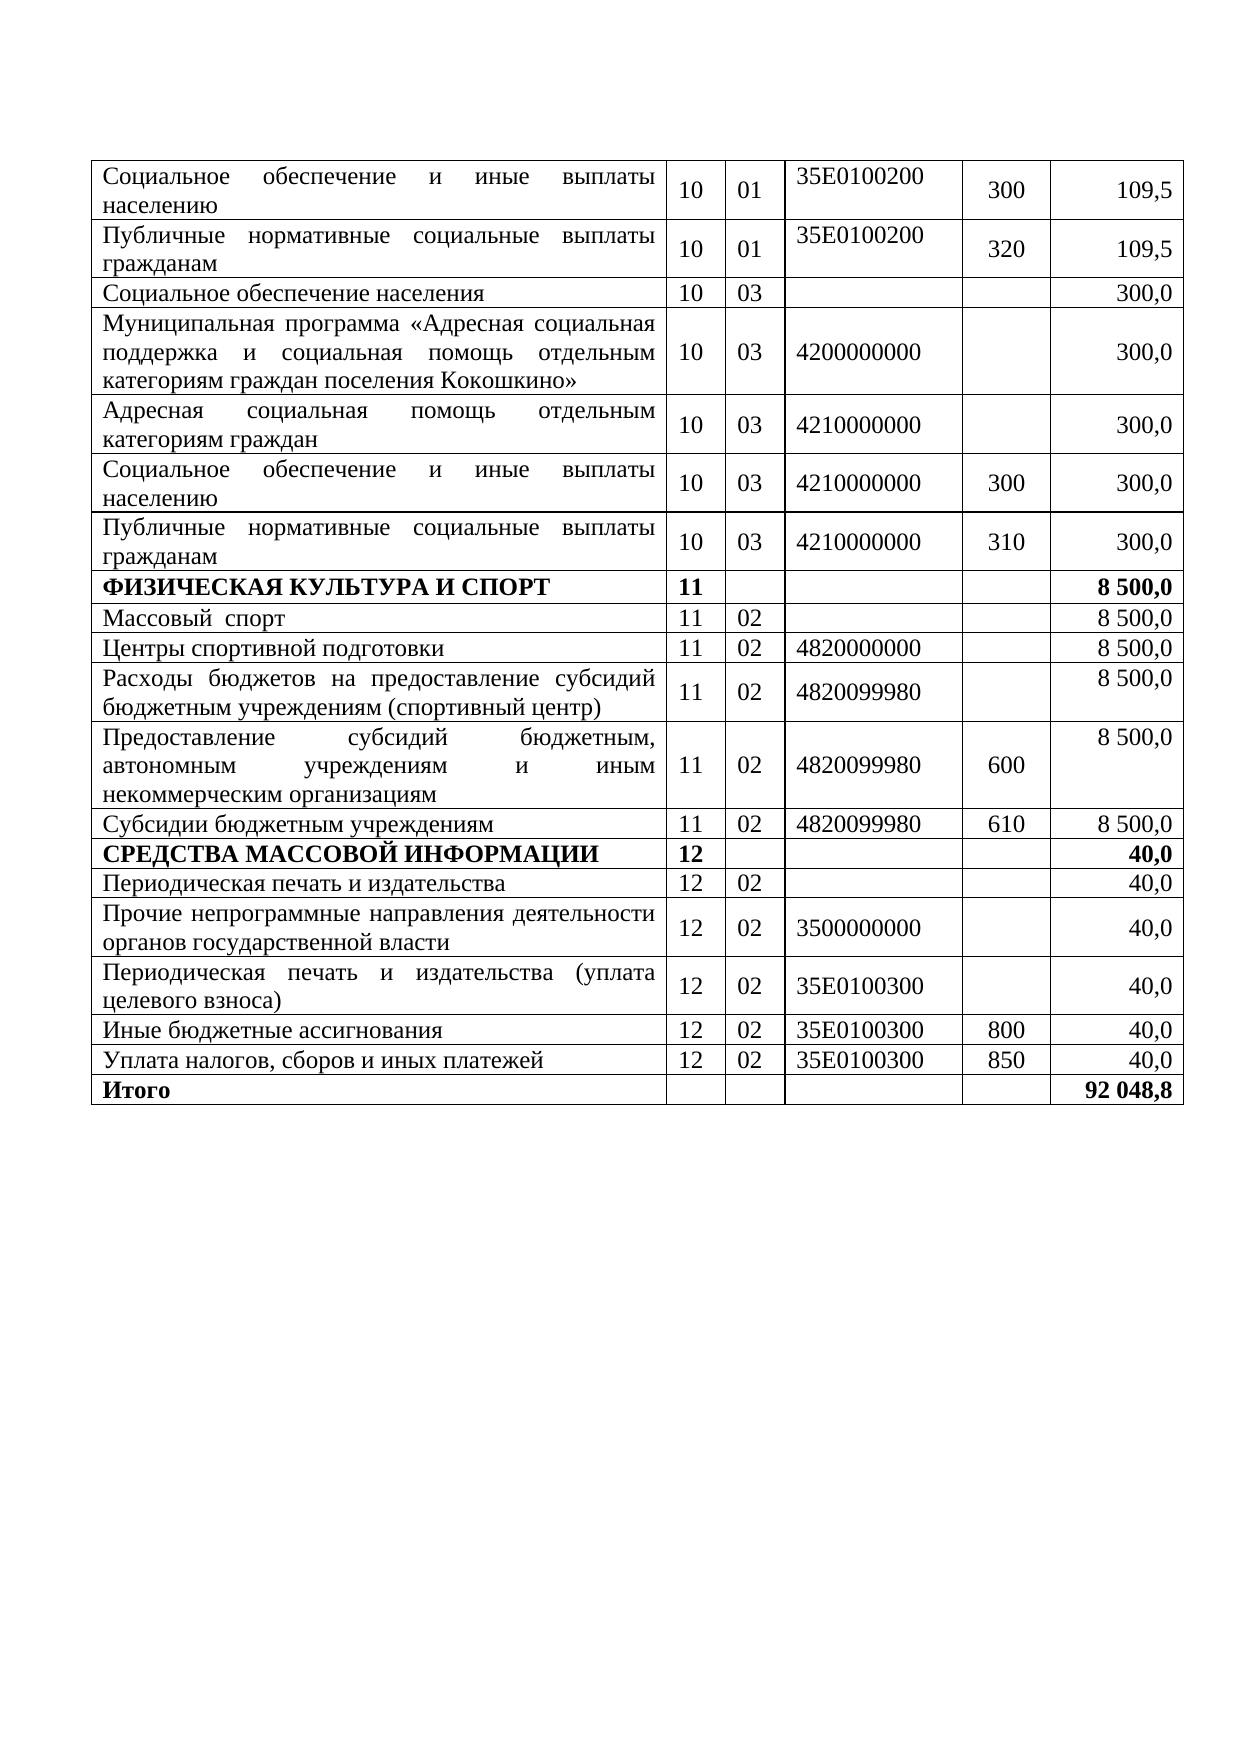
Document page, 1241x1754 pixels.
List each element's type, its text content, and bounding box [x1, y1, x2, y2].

table_cell 35Е0100300 [786, 1045, 962, 1074]
table_cell 320 [963, 220, 1050, 277]
table_cell 40,0 [1051, 1015, 1183, 1044]
table_cell 10 [667, 161, 725, 219]
table_cell 8 500,0 [1051, 722, 1183, 808]
table_cell 02 [726, 1015, 784, 1044]
table_cell 02 [726, 722, 784, 808]
table_cell Расходы бюджетов на предоставление субсидий бюджетным учреждениям (спортивный центр) [92, 663, 666, 721]
table_cell Массовый спорт [92, 604, 666, 632]
table_cell [963, 571, 1050, 602]
table_cell Периодическая печать и издательства [92, 869, 666, 897]
table_cell [786, 571, 962, 602]
table_cell 4820099980 [786, 722, 962, 808]
table_cell Социальное обеспечение населения [92, 278, 666, 307]
table_cell 01 [726, 220, 784, 277]
table_cell 02 [726, 633, 784, 662]
table_cell 11 [667, 604, 725, 632]
table_cell [786, 278, 962, 307]
table_cell 35Е0100200 [786, 161, 962, 219]
table_cell 8 500,0 [1051, 809, 1183, 838]
table_cell [963, 633, 1050, 662]
table_cell Периодическая печать и издательства (уплата целевого взноса) [92, 957, 666, 1014]
table_cell 12 [667, 898, 725, 956]
table_cell 4820000000 [786, 633, 962, 662]
table_cell 03 [726, 454, 784, 511]
table_cell 8 500,0 [1051, 571, 1183, 602]
table_cell 300,0 [1051, 395, 1183, 453]
table_cell 109,5 [1051, 161, 1183, 219]
table_cell 8 500,0 [1051, 633, 1183, 662]
table_cell 11 [667, 663, 725, 721]
table_cell 10 [667, 395, 725, 453]
table_cell 02 [726, 898, 784, 956]
table_cell 8 500,0 [1051, 663, 1183, 721]
table_cell 10 [667, 278, 725, 307]
table_cell ФИЗИЧЕСКАЯ КУЛЬТУРА И СПОРТ [92, 571, 666, 602]
table_cell [786, 869, 962, 897]
table_cell 03 [726, 278, 784, 307]
table_cell 610 [963, 809, 1050, 838]
table_cell [963, 308, 1050, 394]
table_cell 4820099980 [786, 809, 962, 838]
table_cell 300,0 [1051, 513, 1183, 570]
table_cell [786, 1075, 962, 1104]
table_cell СРЕДСТВА МАССОВОЙ ИНФОРМАЦИИ [92, 839, 666, 867]
table_cell 03 [726, 395, 784, 453]
table_cell 10 [667, 454, 725, 511]
table_cell 300 [963, 454, 1050, 511]
table_cell 02 [726, 869, 784, 897]
table_cell 4210000000 [786, 395, 962, 453]
table_cell 109,5 [1051, 220, 1183, 277]
table_cell 12 [667, 1045, 725, 1074]
table_cell 4210000000 [786, 454, 962, 511]
table_cell 300,0 [1051, 308, 1183, 394]
table_cell [963, 663, 1050, 721]
table_cell Субсидии бюджетным учреждениям [92, 809, 666, 838]
table_cell Уплата налогов, сборов и иных платежей [92, 1045, 666, 1074]
table_cell [963, 1075, 1050, 1104]
table_cell 4210000000 [786, 513, 962, 570]
table_cell [963, 395, 1050, 453]
table_cell [726, 839, 784, 867]
table_cell 92 048,8 [1051, 1075, 1183, 1104]
table_cell Муниципальная программа «Адресная социальная поддержка и социальная помощь отдельным категориям граждан поселения Кокошкино» [92, 308, 666, 394]
table_cell 11 [667, 633, 725, 662]
table_cell 300 [963, 161, 1050, 219]
table_cell 02 [726, 957, 784, 1014]
table_cell 310 [963, 513, 1050, 570]
table_cell Социальное обеспечение и иные выплаты населению [92, 454, 666, 511]
table_cell 300,0 [1051, 278, 1183, 307]
table_cell 4820099980 [786, 663, 962, 721]
table_cell 10 [667, 308, 725, 394]
table_cell 12 [667, 957, 725, 1014]
table_cell [963, 839, 1050, 867]
table_cell [963, 957, 1050, 1014]
table_cell 03 [726, 308, 784, 394]
table_cell 35Е0100300 [786, 1015, 962, 1044]
table_cell 600 [963, 722, 1050, 808]
table_cell 40,0 [1051, 839, 1183, 867]
table_cell 3500000000 [786, 898, 962, 956]
table_cell [726, 571, 784, 602]
table_cell Публичные нормативные социальные выплаты гражданам [92, 220, 666, 277]
table_cell Адресная социальная помощь отдельным категориям граждан [92, 395, 666, 453]
table_cell 40,0 [1051, 869, 1183, 897]
table_cell [786, 604, 962, 632]
table_cell Прочие непрограммные направления деятельности органов государственной власти [92, 898, 666, 956]
table_cell 03 [726, 513, 784, 570]
table_cell 12 [667, 1015, 725, 1044]
table_cell 4200000000 [786, 308, 962, 394]
table_cell 10 [667, 220, 725, 277]
table_cell [963, 604, 1050, 632]
table_cell Центры спортивной подготовки [92, 633, 666, 662]
table_cell Публичные нормативные социальные выплаты гражданам [92, 513, 666, 570]
table_cell 850 [963, 1045, 1050, 1074]
table_cell 02 [726, 663, 784, 721]
table_cell 8 500,0 [1051, 604, 1183, 632]
table_cell Социальное обеспечение и иные выплаты населению [92, 161, 666, 219]
table_cell Предоставление субсидий бюджетным, автономным учреждениям и иным некоммерческим организациям [92, 722, 666, 808]
table_cell 01 [726, 161, 784, 219]
table_cell 02 [726, 809, 784, 838]
table_cell Иные бюджетные ассигнования [92, 1015, 666, 1044]
table_cell 12 [667, 869, 725, 897]
table_cell [726, 1075, 784, 1104]
table_cell 40,0 [1051, 1045, 1183, 1074]
table_cell 35Е0100300 [786, 957, 962, 1014]
table_cell [963, 898, 1050, 956]
table_cell 11 [667, 809, 725, 838]
table_cell 40,0 [1051, 898, 1183, 956]
table_cell 11 [667, 722, 725, 808]
table_cell 02 [726, 604, 784, 632]
table_cell 35Е0100200 [786, 220, 962, 277]
table_cell 300,0 [1051, 454, 1183, 511]
table_cell [786, 839, 962, 867]
table_cell [667, 1075, 725, 1104]
table_cell [963, 869, 1050, 897]
table_cell 11 [667, 571, 725, 602]
table_cell 12 [667, 839, 725, 867]
table_cell 40,0 [1051, 957, 1183, 1014]
table_cell 800 [963, 1015, 1050, 1044]
table_cell 10 [667, 513, 725, 570]
table_cell 02 [726, 1045, 784, 1074]
table_cell [963, 278, 1050, 307]
table_cell Итого [92, 1075, 666, 1104]
